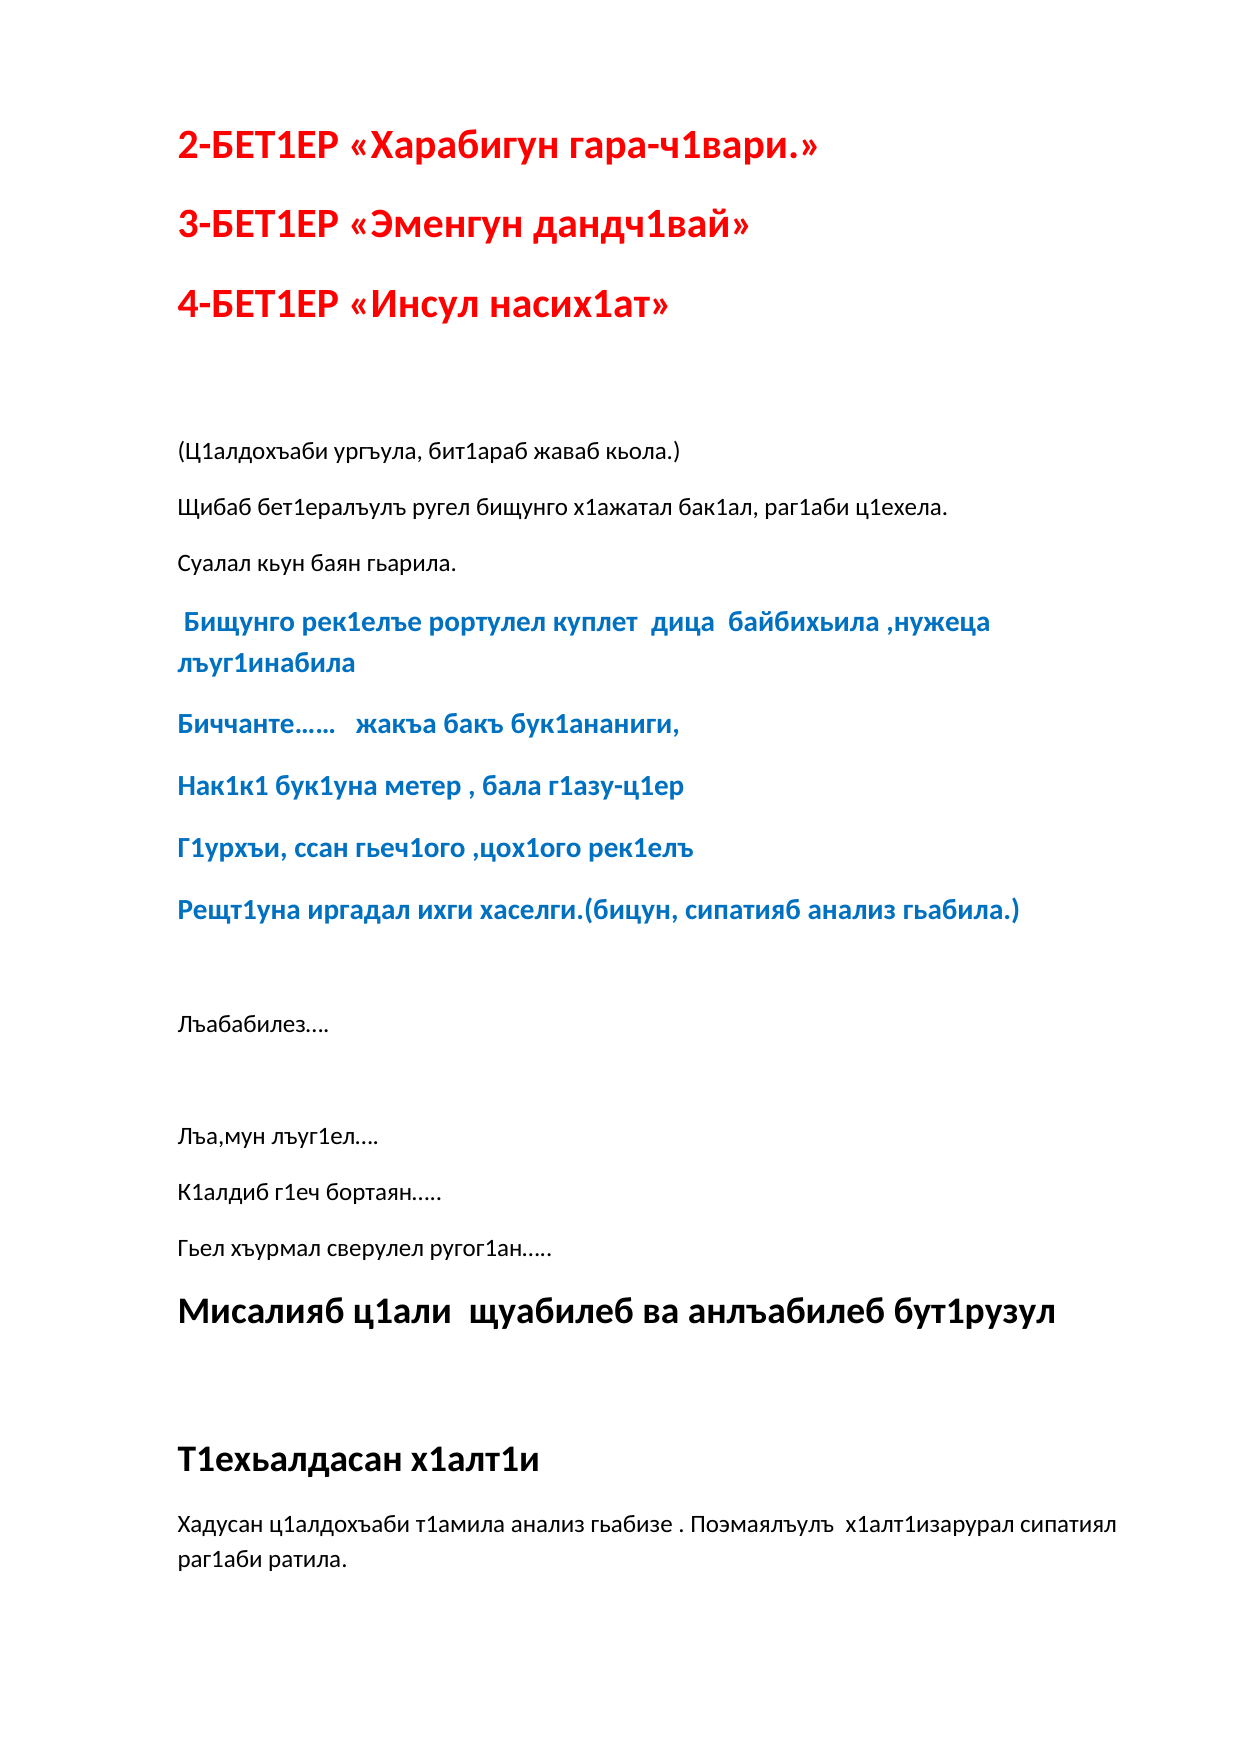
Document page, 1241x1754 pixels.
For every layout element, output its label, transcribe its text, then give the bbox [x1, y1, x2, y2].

text Суалал кьун баян гьарила. [177, 547, 1152, 577]
text Бищунго рек1елъе рортулел куплет дица байбихьила ,нужеца лъуг1инабила [177, 603, 1152, 679]
text 4-БЕТ1ЕР «Инсул насих1ат» [177, 277, 1152, 327]
text Хадусан ц1алдохъаби т1амила анализ гьабизе . Поэмаялъулъ х1алт1изарурал сипатиял раг1аби ратила. [177, 1508, 1152, 1574]
text Лъа,мун лъуг1ел…. [177, 1120, 1152, 1151]
text (Ц1алдохъаби ургъула, бит1араб жаваб кьола.) [177, 435, 1152, 466]
text Нак1к1 бук1уна метер , бала г1азу-ц1ер [177, 767, 1152, 803]
text 3-БЕТ1ЕР «Эменгун дандч1вай» [177, 197, 1152, 248]
text К1алдиб г1еч бортаян….. [177, 1176, 1152, 1206]
text Биччанте…… жакъа бакъ бук1ананиги, [177, 705, 1152, 741]
text Рещт1уна иргадал ихги хаселги.(бицун, сипатияб анализ гьабила.) [177, 891, 1152, 926]
text Мисалияб ц1али щуабилеб ва анлъабилеб бут1рузул [177, 1287, 1152, 1333]
text Г1урхъи, ссан гьеч1ого ,цох1ого рек1елъ [177, 829, 1152, 864]
text Т1ехьалдасан х1алт1и [177, 1434, 1152, 1480]
text Лъабабилез…. [177, 1008, 1152, 1039]
text Гьел хъурмал сверулел ругог1ан….. [177, 1232, 1152, 1262]
text 2-БЕТ1ЕР «Харабигун гара-ч1вари.» [177, 118, 1152, 169]
text Щибаб бет1ералъулъ ругел бищунго х1ажатал бак1ал, раг1аби ц1ехела. [177, 491, 1152, 522]
